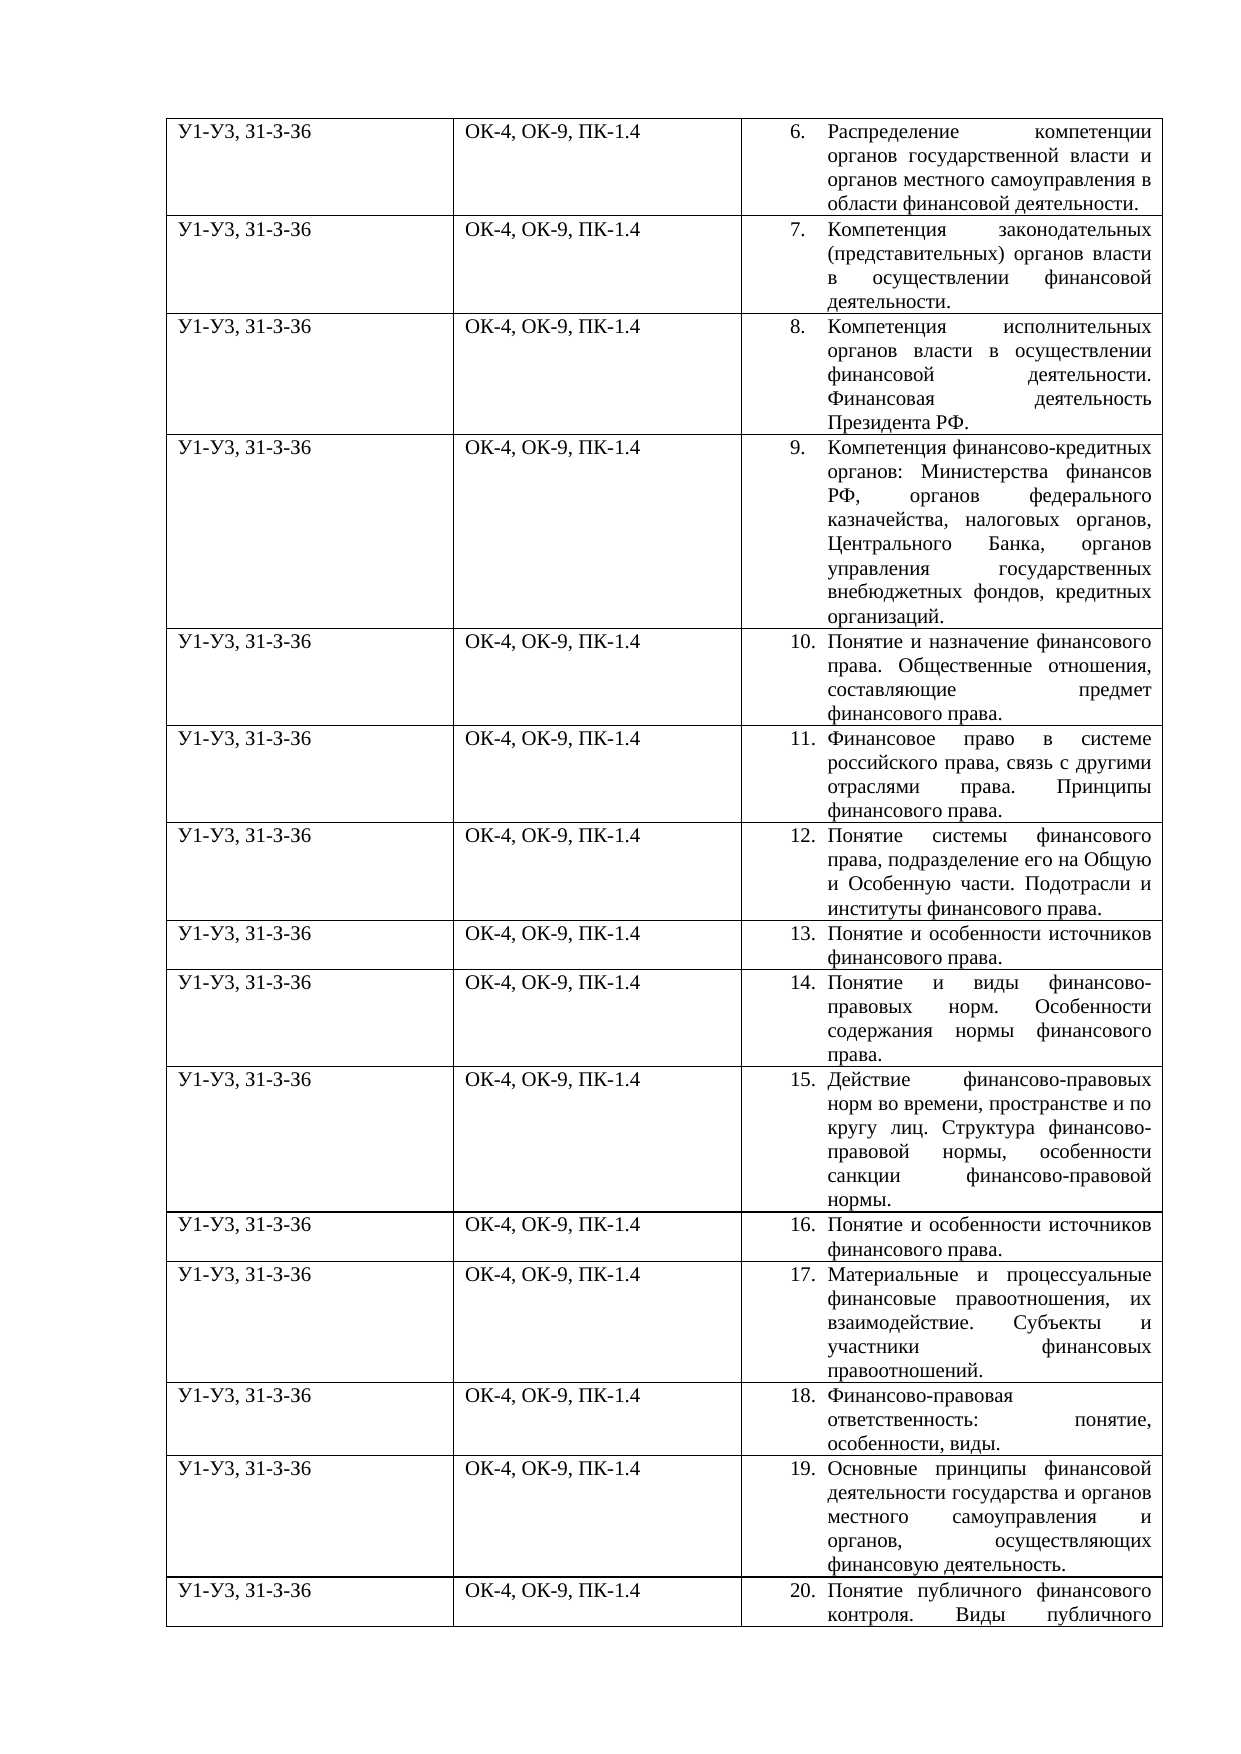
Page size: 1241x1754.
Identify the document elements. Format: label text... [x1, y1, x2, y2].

table_cell ОК-4, ОК-9, ПК-1.4 [454, 970, 741, 1066]
table_cell ОК-4, ОК-9, ПК-1.4 [454, 435, 741, 628]
table_cell Основные принципы финансовой деятельности государства и органов местного самоуправления и органов, осуществляющих финансовую деятельность. [742, 1456, 1162, 1576]
table_cell У1-У3, З1-З-З6 [167, 314, 453, 434]
table_cell Понятие и назначение финансового права. Общественные отношения, составляющие предмет финансового права. [742, 629, 1162, 725]
table_cell ОК-4, ОК-9, ПК-1.4 [454, 1067, 741, 1211]
table_cell У1-У3, З1-З-З6 [167, 921, 453, 969]
table_cell Понятие и особенности источников финансового права. [742, 921, 1162, 969]
table_cell ОК-4, ОК-9, ПК-1.4 [454, 216, 741, 313]
table_cell ОК-4, ОК-9, ПК-1.4 [454, 629, 741, 725]
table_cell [742, 1578, 1162, 1626]
table_cell У1-У3, З1-З-З6 [167, 726, 453, 822]
table_cell У1-У3, З1-З-З6 [167, 629, 453, 725]
table_cell Понятие и виды финансово-правовых норм. Особенности содержания нормы финансового права. [742, 970, 1162, 1066]
table_cell ОК-4, ОК-9, ПК-1.4 [454, 1578, 741, 1626]
table_cell ОК-4, ОК-9, ПК-1.4 [454, 921, 741, 969]
table_cell У1-У3, З1-З-З6 [167, 216, 453, 313]
table_cell Компетенция финансово-кредитных органов: Министерства финансов РФ, органов федерального казначейства, налоговых органов, Центрального Банка, органов управления государственных внебюджетных фондов, кредитных организаций. [742, 435, 1162, 628]
table_cell Компетенция исполнительных органов власти в осуществлении финансовой деятельности. Финансовая деятельность Президента РФ. [742, 314, 1162, 434]
table_cell Действие финансово-правовых норм во времени, пространстве и по кругу лиц. Структура финансово-правовой нормы, особенности санкции финансово-правовой нормы. [742, 1067, 1162, 1211]
table_cell Понятие системы финансового права, подразделение его на Общую и Особенную части. Подотрасли и институты финансового права. [742, 823, 1162, 919]
table_cell У1-У3, З1-З-З6 [167, 435, 453, 628]
table_cell ОК-4, ОК-9, ПК-1.4 [454, 1456, 741, 1576]
table_cell У1-У3, З1-З-З6 [167, 1383, 453, 1455]
table_cell ОК-4, ОК-9, ПК-1.4 [454, 314, 741, 434]
table_cell Компетенция законодательных (представительных) органов власти в осуществлении финансовой деятельности. [742, 216, 1162, 313]
table_cell У1-У3, З1-З-З6 [167, 1213, 453, 1261]
table_cell Финансово-правовая ответственность: понятие, особенности, виды. [742, 1383, 1162, 1455]
table_cell У1-У3, З1-З-З6 [167, 1262, 453, 1382]
table_cell У1-У3, З1-З-З6 [167, 1578, 453, 1626]
table_cell ОК-4, ОК-9, ПК-1.4 [454, 1383, 741, 1455]
table_cell У1-У3, З1-З-З6 [167, 1456, 453, 1576]
table_cell ОК-4, ОК-9, ПК-1.4 [454, 823, 741, 919]
table_cell У1-У3, З1-З-З6 [167, 1067, 453, 1211]
table_cell Материальные и процессуальные финансовые правоотношения, их взаимодействие. Субъекты и участники финансовых правоотношений. [742, 1262, 1162, 1382]
table_cell ОК-4, ОК-9, ПК-1.4 [454, 726, 741, 822]
table_cell У1-У3, З1-З-З6 [167, 823, 453, 919]
table_cell ОК-4, ОК-9, ПК-1.4 [454, 119, 741, 215]
table_cell ОК-4, ОК-9, ПК-1.4 [454, 1262, 741, 1382]
table_cell У1-У3, З1-З-З6 [167, 970, 453, 1066]
table_cell У1-У3, З1-З-З6 [167, 119, 453, 215]
table_cell Распределение компетенции органов государственной власти и органов местного самоуправления в области финансовой деятельности. [742, 119, 1162, 215]
table_cell ОК-4, ОК-9, ПК-1.4 [454, 1213, 741, 1261]
table_cell Финансовое право в системе российского права, связь с другими отраслями права. Принципы финансового права. [742, 726, 1162, 822]
table_cell Понятие и особенности источников финансового права. [742, 1213, 1162, 1261]
